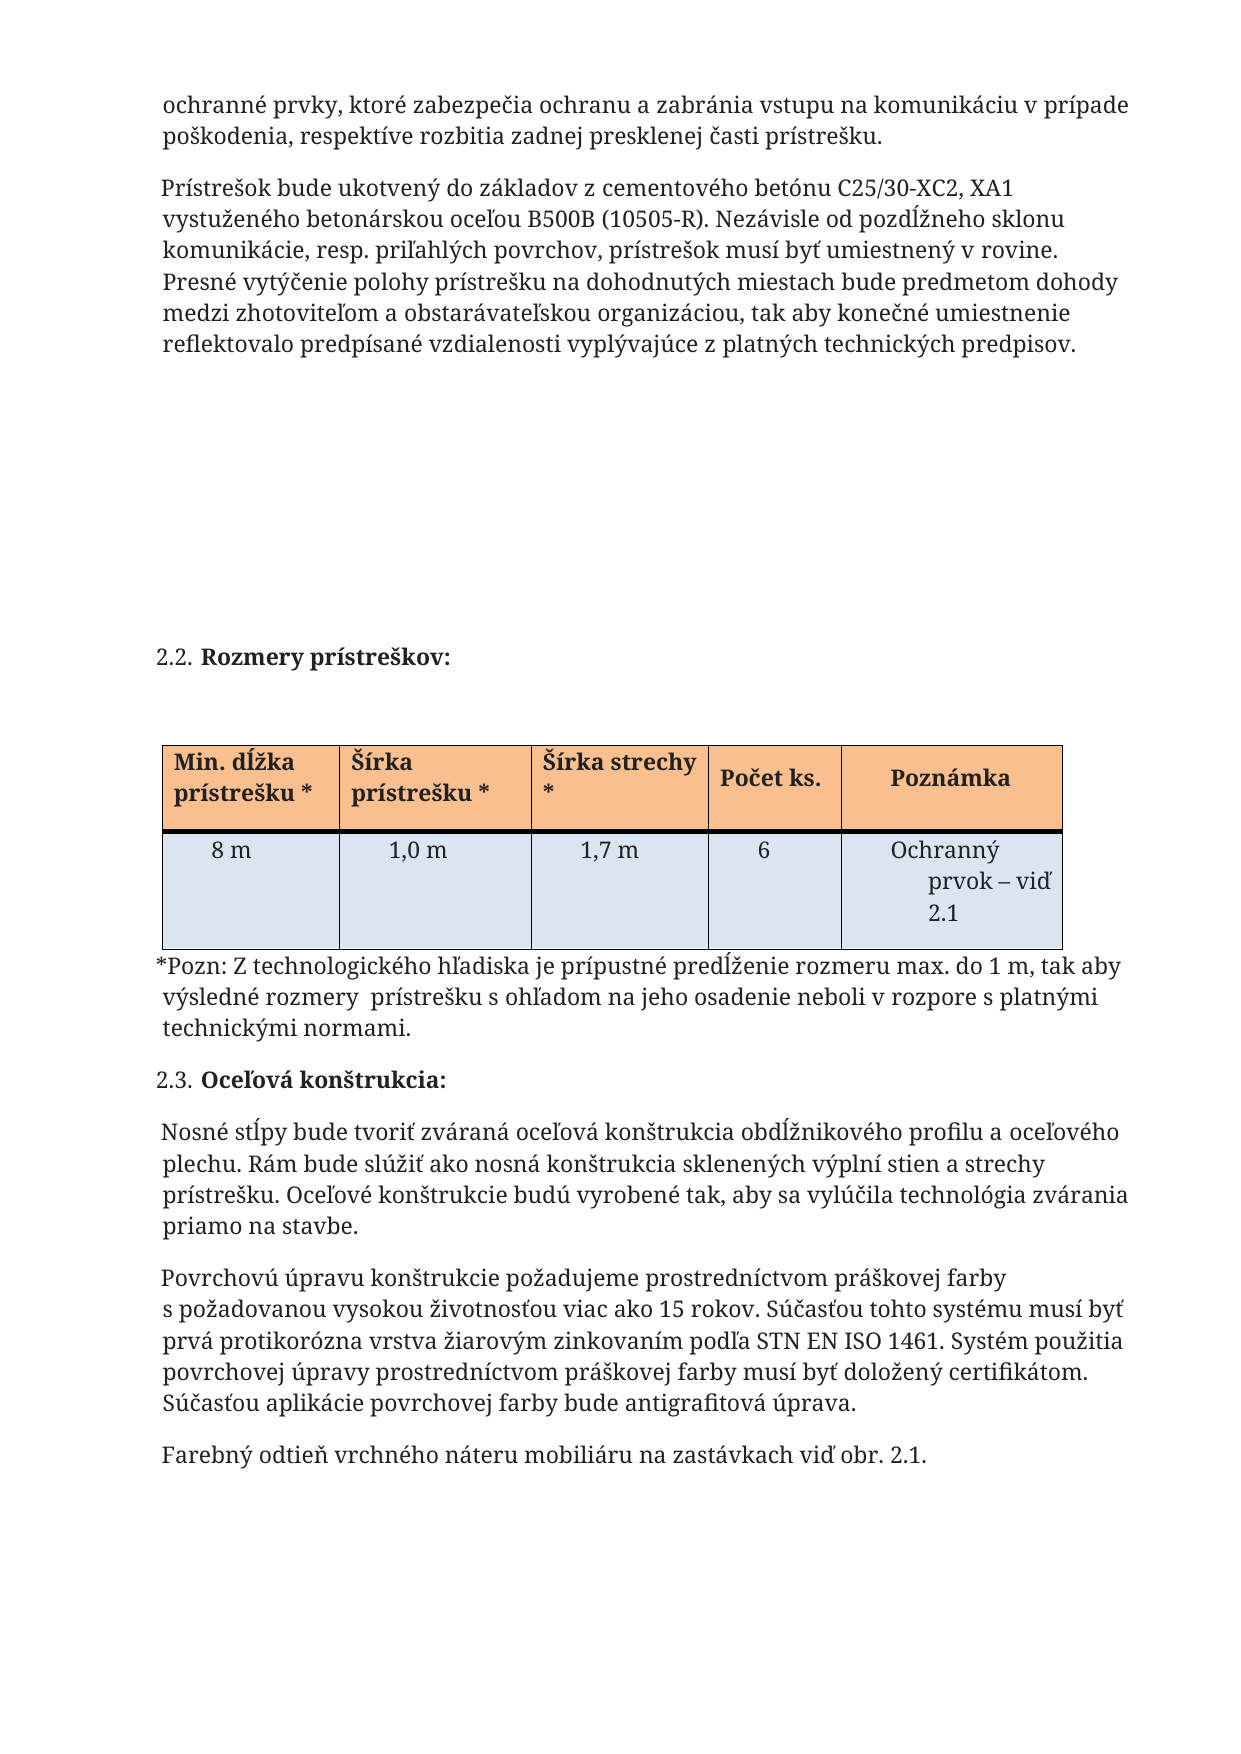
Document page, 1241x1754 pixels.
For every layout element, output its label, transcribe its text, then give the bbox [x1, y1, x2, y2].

table_header Min. dĺžka prístrešku * [163, 746, 339, 829]
table_header Počet ks. [709, 746, 841, 829]
table_header Šírka strechy * [532, 746, 708, 829]
list Nosné stĺpy bude tvoriť zváraná oceľová konštrukcia obdĺžnikového profilu a oceľového plechu. Rám bude slúžiť ako nosná konštrukcia sklenených výplní stien a strechy prístrešku. Oceľové konštrukcie budú vyrobené tak, aby sa vylúčila technológia zvárania priamo na stavbe. [125, 1116, 1137, 1241]
table_cell Ochranný prvok – viď 2.1 [842, 834, 1062, 948]
table_cell 6 [709, 834, 841, 948]
table_header Poznámka [842, 746, 1062, 829]
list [156, 89, 1137, 151]
list *Pozn: Z technologického hľadiska je prípustné predĺženie rozmeru max. do 1 m, tak aby výsledné rozmery prístrešku s ohľadom na jeho osadenie neboli v rozpore s platnými technickými normami. [156, 949, 1137, 1043]
list Oceľová konštrukcia: [156, 1064, 1137, 1095]
table_header Šírka prístrešku * [340, 746, 531, 829]
table_cell 1,7 m [532, 834, 708, 948]
table_cell 8 m [163, 834, 339, 948]
list Rozmery prístreškov: [156, 641, 1137, 672]
list Farebný odtieň vrchného náteru mobiliáru na zastávkach viď obr. 2.1. [156, 1439, 1137, 1470]
list Prístrešok bude ukotvený do základov z cementového betónu C25/30-XC2, XA1 vystuženého betonárskou oceľou B500B (10505-R). Nezávisle od pozdĺžneho sklonu komunikácie, resp. priľahlých povrchov, prístrešok musí byť umiestnený v rovine. Presné vytýčenie polohy prístrešku na dohodnutých miestach bude predmetom dohody medzi zhotoviteľom a obstarávateľskou organizáciou, tak aby konečné umiestnenie reflektovalo predpísané vzdialenosti vyplývajúce z platných technických predpisov. [125, 172, 1137, 359]
list Povrchovú úpravu konštrukcie požadujeme prostredníctvom práškovej farby s požadovanou vysokou životnosťou viac ako 15 rokov. Súčasťou tohto systému musí byť prvá protikorózna vrstva žiarovým zinkovaním podľa STN EN ISO 1461. Systém použitia povrchovej úpravy prostredníctvom práškovej farby musí byť doložený certifikátom. Súčasťou aplikácie povrchovej farby bude antigrafitová úprava. [125, 1262, 1137, 1418]
table_cell 1,0 m [340, 834, 531, 948]
